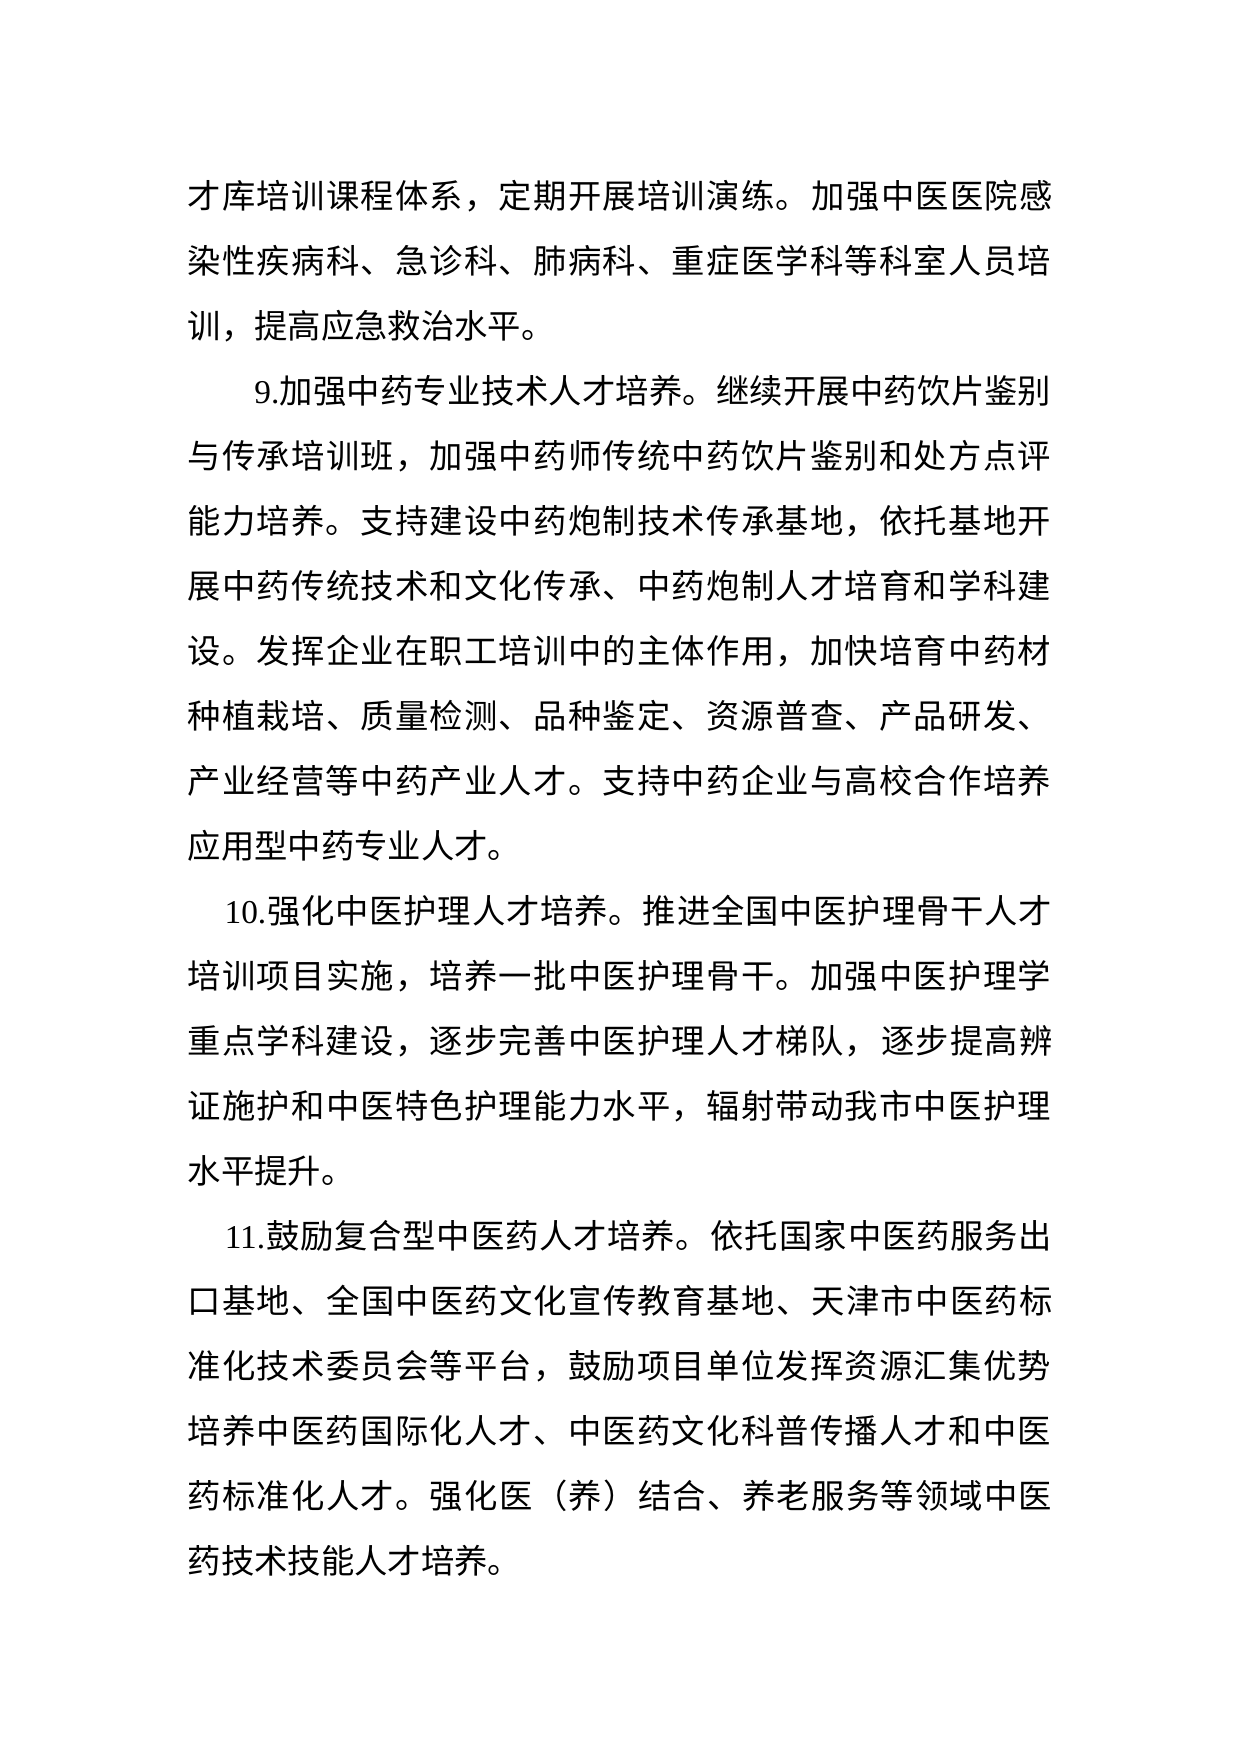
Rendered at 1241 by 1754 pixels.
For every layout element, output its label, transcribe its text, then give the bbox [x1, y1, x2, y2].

text 10.强化中医护理人才培养。推进全国中医护理骨干人才培训项目实施，培养一批中医护理骨干。加强中医护理学重点学科建设，逐步完善中医护理人才梯队，逐步提高辨证施护和中医特色护理能力水平，辐射带动我市中医护理水平提升。 [187, 877, 1053, 1202]
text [187, 162, 1053, 357]
text 11.鼓励复合型中医药人才培养。依托国家中医药服务出口基地、全国中医药文化宣传教育基地、天津市中医药标准化技术委员会等平台，鼓励项目单位发挥资源汇集优势，培养中医药国际化人才、中医药文化科普传播人才和中医药标准化人才。强化医（养）结合、养老服务等领域中医药技术技能人才培养。 [187, 1202, 1053, 1592]
title 9.加强中药专业技术人才培养。继续开展中药饮片鉴别与传承培训班，加强中药师传统中药饮片鉴别和处方点评能力培养。支持建设中药炮制技术传承基地，依托基地开展中药传统技术和文化传承、中药炮制人才培育和学科建设。发挥企业在职工培训中的主体作用，加快培育中药材种植栽培、质量检测、品种鉴定、资源普查、产品研发、产业经营等中药产业人才。支持中药企业与高校合作培养应用型中药专业人才。 [187, 357, 1053, 877]
